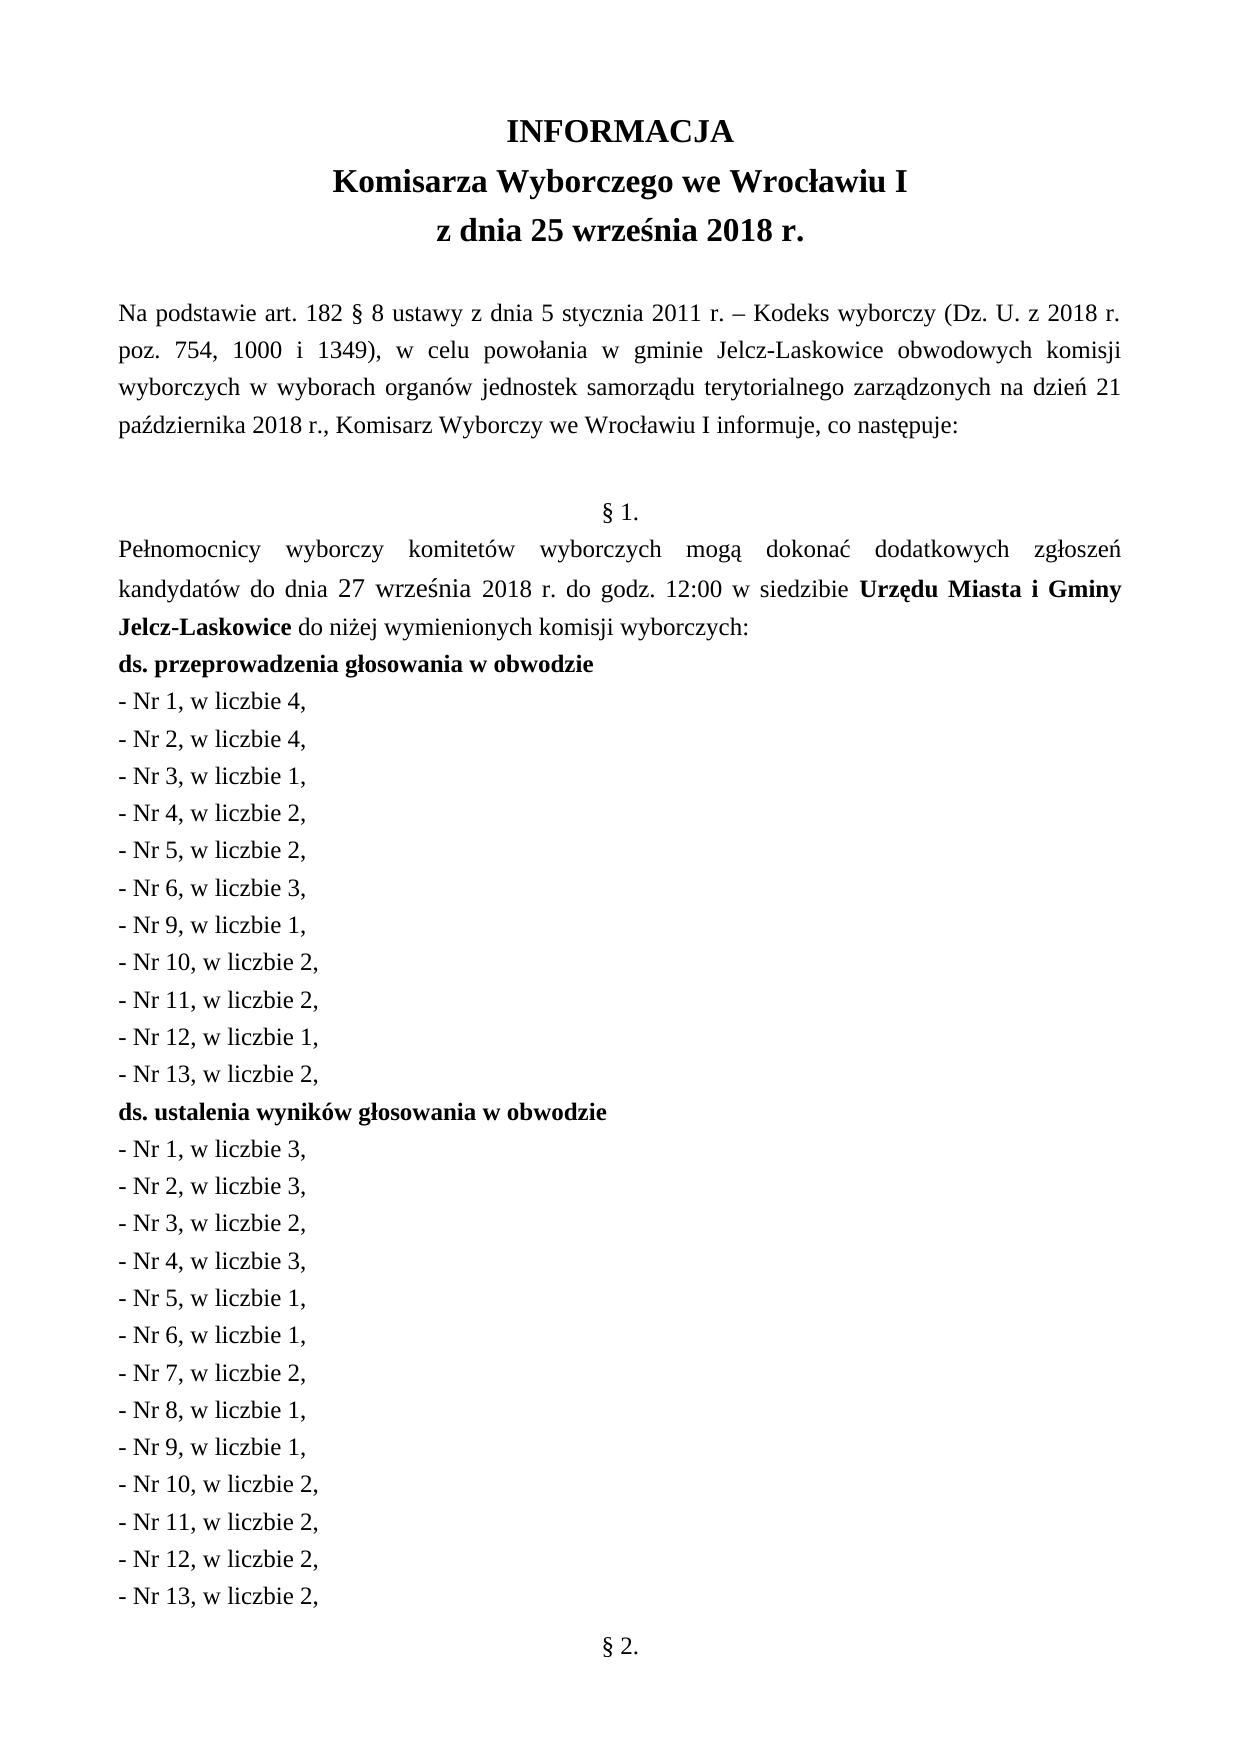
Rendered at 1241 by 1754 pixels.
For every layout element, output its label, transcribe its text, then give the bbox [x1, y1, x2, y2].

text - Nr 2, w liczbie 4, [118, 724, 1122, 752]
text - Nr 4, w liczbie 2, [118, 798, 1122, 827]
text ds. ustalenia wyników głosowania w obwodzie [118, 1097, 1122, 1125]
text - Nr 1, w liczbie 4, [118, 686, 1122, 715]
text - Nr 8, w liczbie 1, [118, 1395, 1122, 1424]
text - Nr 12, w liczbie 1, [118, 1022, 1122, 1051]
text § 1. [118, 497, 1122, 526]
text - Nr 12, w liczbie 2, [118, 1544, 1122, 1573]
text - Nr 7, w liczbie 2, [118, 1358, 1122, 1386]
text - Nr 6, w liczbie 3, [118, 873, 1122, 902]
text - Nr 9, w liczbie 1, [118, 910, 1122, 939]
text Komisarza Wyborczego we Wrocławiu I [118, 161, 1122, 199]
text - Nr 9, w liczbie 1, [118, 1432, 1122, 1461]
text - Nr 1, w liczbie 3, [118, 1134, 1122, 1163]
text - Nr 13, w liczbie 2, [118, 1581, 1122, 1610]
text § 2. [118, 1631, 1122, 1660]
text - Nr 3, w liczbie 1, [118, 761, 1122, 790]
text - Nr 10, w liczbie 2, [118, 947, 1122, 976]
text - Nr 11, w liczbie 2, [118, 985, 1122, 1013]
text INFORMACJA [118, 111, 1122, 149]
text - Nr 2, w liczbie 3, [118, 1171, 1122, 1200]
text ds. przeprowadzenia głosowania w obwodzie [118, 649, 1122, 678]
text - Nr 11, w liczbie 2, [118, 1507, 1122, 1536]
text z dnia 25 września 2018 r. [118, 211, 1122, 249]
text - Nr 5, w liczbie 1, [118, 1283, 1122, 1312]
text Pełnomocnicy wyborczy komitetów wyborczych mogą dokonać dodatkowych zgłoszeń kandydatów do dnia 27 września 2018 r. do godz. 12:00 w siedzibie Urzędu Miasta i Gminy Jelcz-Laskowice do niżej wymienionych komisji wyborczych: [118, 534, 1122, 641]
text - Nr 13, w liczbie 2, [118, 1059, 1122, 1088]
text - Nr 4, w liczbie 3, [118, 1246, 1122, 1274]
text - Nr 3, w liczbie 2, [118, 1208, 1122, 1237]
text Na podstawie art. 182 § 8 ustawy z dnia 5 stycznia 2011 r. – Kodeks wyborczy (Dz. U. z 2018 r. poz. 754, 1000 i 1349), w celu powołania w gminie Jelcz-Laskowice obwodowych komisji wyborczych w wyborach organów jednostek samorządu terytorialnego zarządzonych na dzień 21 października 2018 r., Komisarz Wyborczy we Wrocławiu I informuje, co następuje: [118, 298, 1122, 438]
text - Nr 6, w liczbie 1, [118, 1320, 1122, 1349]
text - Nr 5, w liczbie 2, [118, 836, 1122, 864]
text - Nr 10, w liczbie 2, [118, 1469, 1122, 1498]
